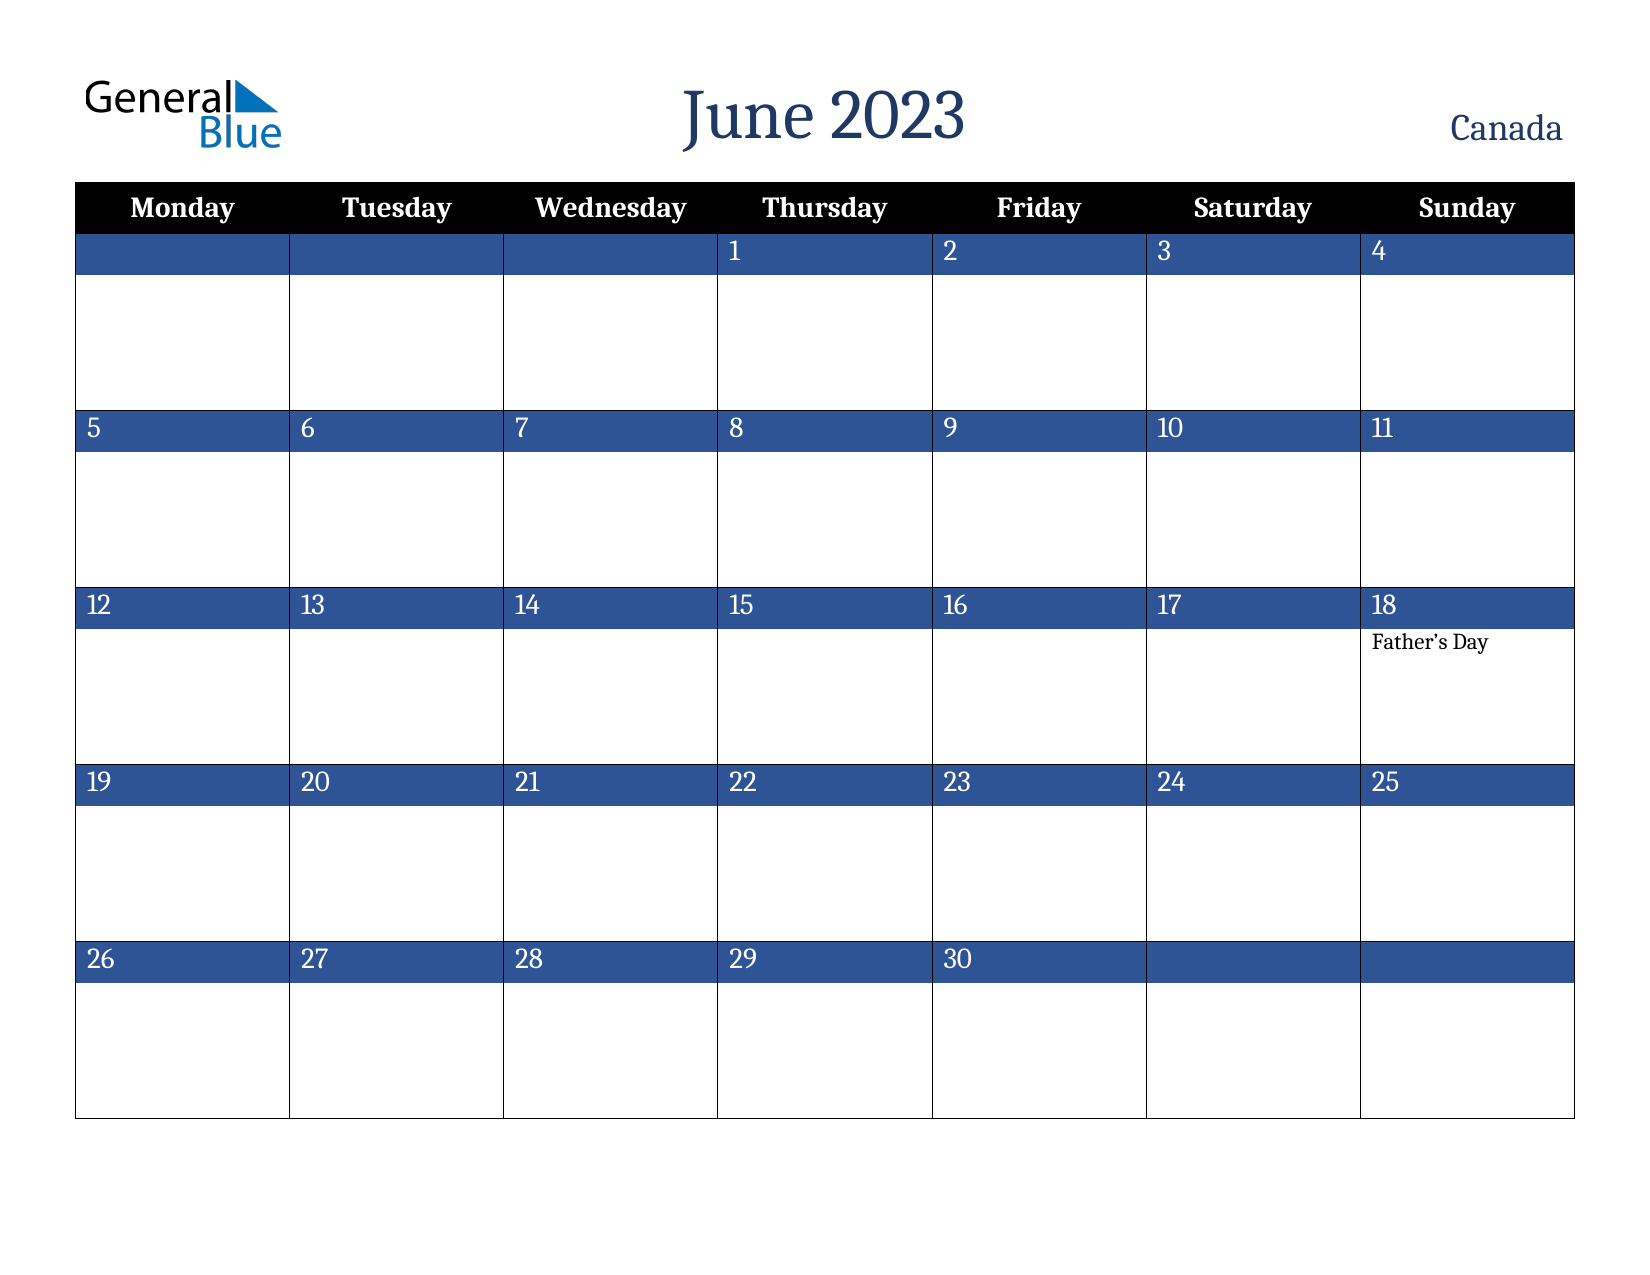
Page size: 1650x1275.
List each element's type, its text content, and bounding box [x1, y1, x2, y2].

table_cell Tuesday [290, 183, 503, 233]
table_cell [1147, 452, 1360, 587]
table_cell [718, 806, 932, 941]
table_cell [718, 275, 932, 410]
table_cell [1147, 983, 1360, 1118]
table_cell [504, 452, 717, 587]
table_cell 2 [933, 234, 1146, 275]
table_cell [76, 452, 289, 587]
table_cell [76, 629, 289, 764]
table_cell Wednesday [504, 183, 717, 233]
table_cell [76, 275, 289, 410]
table_cell 4 [1361, 234, 1574, 275]
table_cell [933, 629, 1146, 764]
table_cell 27 [290, 942, 503, 983]
table_cell [76, 806, 289, 941]
table_cell 13 [290, 588, 503, 629]
table_cell [1147, 629, 1360, 764]
table_cell 1 [718, 234, 932, 275]
table_cell Saturday [1147, 183, 1360, 233]
table_cell [718, 452, 932, 587]
table_cell Friday [933, 183, 1146, 233]
table_cell Monday [76, 183, 289, 233]
table_cell Thursday [718, 183, 932, 233]
table_cell 5 [76, 411, 289, 452]
table_cell 22 [718, 765, 932, 806]
table_cell [76, 983, 289, 1118]
table_cell [718, 983, 932, 1118]
table_cell [1361, 452, 1574, 587]
table_cell [504, 983, 717, 1118]
table_cell 14 [504, 588, 717, 629]
table_cell [290, 275, 503, 410]
table_cell [933, 806, 1146, 941]
table_cell [504, 275, 717, 410]
table_cell Sunday [1361, 183, 1574, 233]
table_cell 11 [1361, 411, 1574, 452]
table_cell 10 [1147, 411, 1360, 452]
table_cell 30 [933, 942, 1146, 983]
table_cell 7 [504, 411, 717, 452]
table_cell [1147, 806, 1360, 941]
table_cell 17 [1147, 588, 1360, 629]
table_cell [504, 234, 717, 275]
table_cell 28 [504, 942, 717, 983]
table_cell 12 [76, 588, 289, 629]
table_cell [1361, 806, 1574, 941]
table_cell 16 [933, 588, 1146, 629]
table_cell 15 [718, 588, 932, 629]
table_cell 25 [1361, 765, 1574, 806]
table_cell [1147, 275, 1360, 410]
table_header June 2023 [504, 75, 1146, 182]
table_cell [1361, 983, 1574, 1118]
table_cell 26 [76, 942, 289, 983]
table_cell [1361, 942, 1574, 983]
table_cell 21 [504, 765, 717, 806]
table_cell [933, 452, 1146, 587]
table_cell [290, 452, 503, 587]
table_cell [290, 629, 503, 764]
table_cell [290, 234, 503, 275]
table_cell [1147, 942, 1360, 983]
table_cell 18 [1361, 588, 1574, 629]
table_cell [933, 275, 1146, 410]
table_cell 23 [933, 765, 1146, 806]
table_cell [76, 234, 289, 275]
table_cell 19 [76, 765, 289, 806]
table_cell [504, 629, 717, 764]
table_cell Father’s Day [1361, 629, 1574, 764]
table_cell 8 [718, 411, 932, 452]
picture [86, 80, 281, 148]
table_cell [290, 983, 503, 1118]
table_cell [933, 983, 1146, 1118]
table_cell [504, 806, 717, 941]
table_cell 20 [290, 765, 503, 806]
table_cell 29 [718, 942, 932, 983]
table_cell [290, 806, 503, 941]
table_header Canada [1146, 75, 1574, 182]
table_cell 9 [933, 411, 1146, 452]
table_cell 24 [1147, 765, 1360, 806]
table_cell 6 [290, 411, 503, 452]
table_cell [718, 629, 932, 764]
table_cell [1361, 275, 1574, 410]
table_header [76, 75, 503, 182]
table_cell 3 [1147, 234, 1360, 275]
